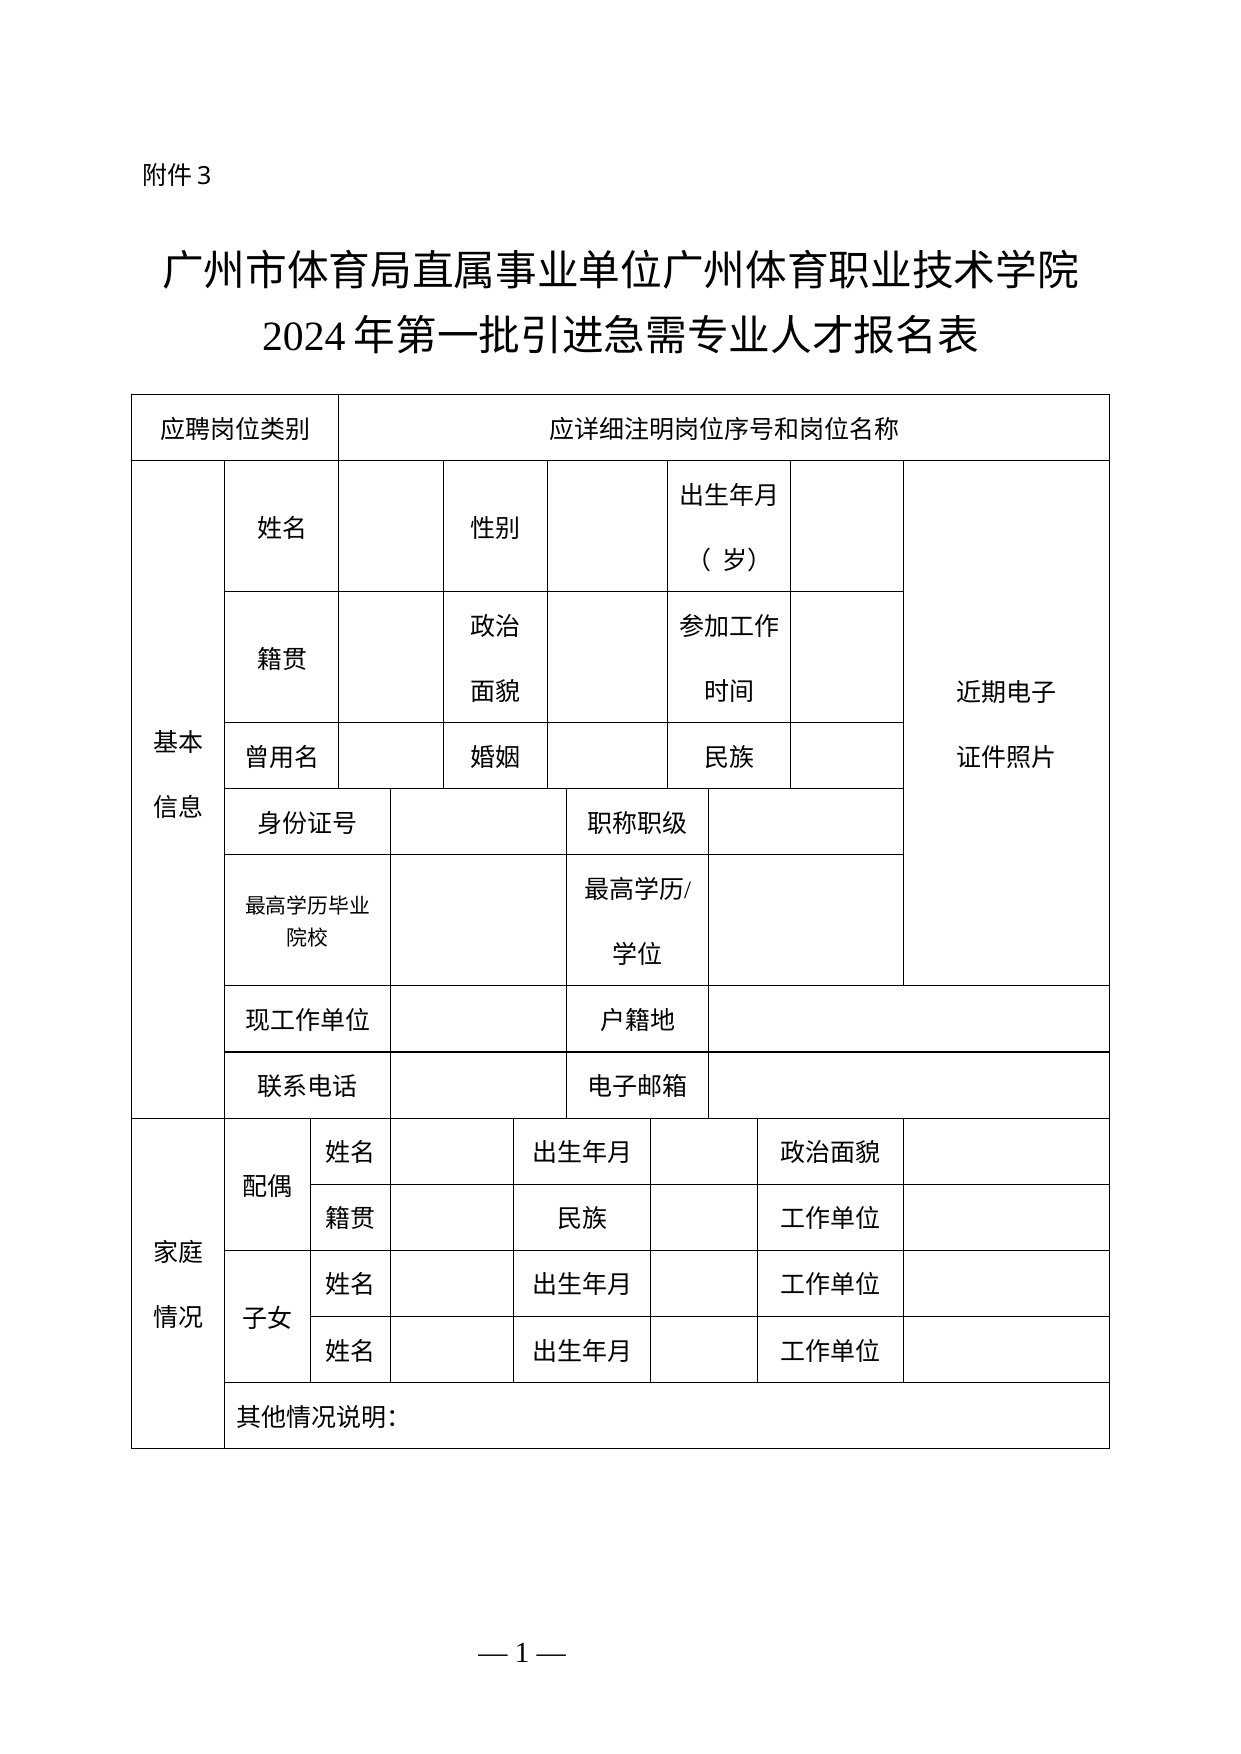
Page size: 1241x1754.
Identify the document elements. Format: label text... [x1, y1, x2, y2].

table_cell 职称职级 [567, 789, 708, 854]
table_cell 其他情况说明： [225, 1383, 1109, 1448]
table_cell [391, 986, 566, 1051]
table_cell [339, 723, 443, 788]
table_cell [651, 1185, 757, 1249]
table_cell 籍贯 [311, 1185, 390, 1249]
table_cell 近期电子 证件照片 [904, 461, 1109, 985]
table_cell [709, 1053, 1109, 1117]
table_cell 最高学历/学位 [567, 855, 708, 985]
table_cell 政治 面貌 [444, 592, 547, 722]
table_cell 姓名 [311, 1119, 390, 1183]
table_header 应详细注明岗位序号和岗位名称 [339, 395, 1109, 460]
table_cell 婚姻 [444, 723, 547, 788]
table_cell 工作单位 [758, 1185, 903, 1249]
table_cell 户籍地 [567, 986, 708, 1051]
table_cell [391, 1053, 566, 1117]
table_cell 民族 [514, 1185, 650, 1249]
table_cell 最高学历毕业院校 [225, 855, 390, 985]
table_cell [791, 723, 903, 788]
table_cell 家庭情况 [132, 1119, 224, 1448]
table_cell 出生年月 （ 岁） [668, 461, 790, 591]
table_cell [904, 1119, 1109, 1183]
table_cell 子女 [225, 1251, 310, 1382]
table_cell 现工作单位 [225, 986, 390, 1051]
table_cell 出生年月 [514, 1119, 650, 1183]
table_cell 曾用名 [225, 723, 338, 788]
table_cell [651, 1119, 757, 1183]
table_cell 民族 [668, 723, 790, 788]
table_cell 出生年月 [514, 1317, 650, 1382]
table_cell 姓名 [311, 1251, 390, 1316]
table_cell 联系电话 [225, 1053, 390, 1117]
table_cell [391, 1119, 513, 1183]
table_cell [339, 592, 443, 722]
table_cell [391, 855, 566, 985]
table_cell 参加工作时间 [668, 592, 790, 722]
table_cell [709, 789, 903, 854]
table_cell 电子邮箱 [567, 1053, 708, 1117]
table_cell 工作单位 [758, 1251, 903, 1316]
table_cell [651, 1251, 757, 1316]
text 广州市体育局直属事业单位广州体育职业技术学院2024年第一批引进急需专业人才报名表 [142, 235, 1098, 365]
table_cell [904, 1185, 1109, 1249]
table_cell [391, 789, 566, 854]
table_cell [791, 461, 903, 591]
table_cell 出生年月 [514, 1251, 650, 1316]
table_cell [391, 1185, 513, 1249]
table_cell [651, 1317, 757, 1382]
table_cell 基本 信息 [132, 461, 224, 1117]
table_cell 性别 [444, 461, 547, 591]
table_cell 身份证号 [225, 789, 390, 854]
table_cell [548, 461, 667, 591]
table_cell [709, 855, 903, 985]
table_cell [548, 723, 667, 788]
table_cell [904, 1317, 1109, 1382]
table_cell [391, 1317, 513, 1382]
table_cell [548, 592, 667, 722]
table_cell 姓名 [311, 1317, 390, 1382]
table_header 应聘岗位类别 [132, 395, 338, 460]
text 附件3 [142, 141, 1098, 206]
table_cell [791, 592, 903, 722]
table_cell 姓名 [225, 461, 338, 591]
table_cell 配偶 [225, 1119, 310, 1249]
table_cell 籍贯 [225, 592, 338, 722]
table_cell [709, 986, 1109, 1051]
table_cell [391, 1251, 513, 1316]
table_cell [904, 1251, 1109, 1316]
table_cell [339, 461, 443, 591]
table_cell 政治面貌 [758, 1119, 903, 1183]
table_cell 工作单位 [758, 1317, 903, 1382]
